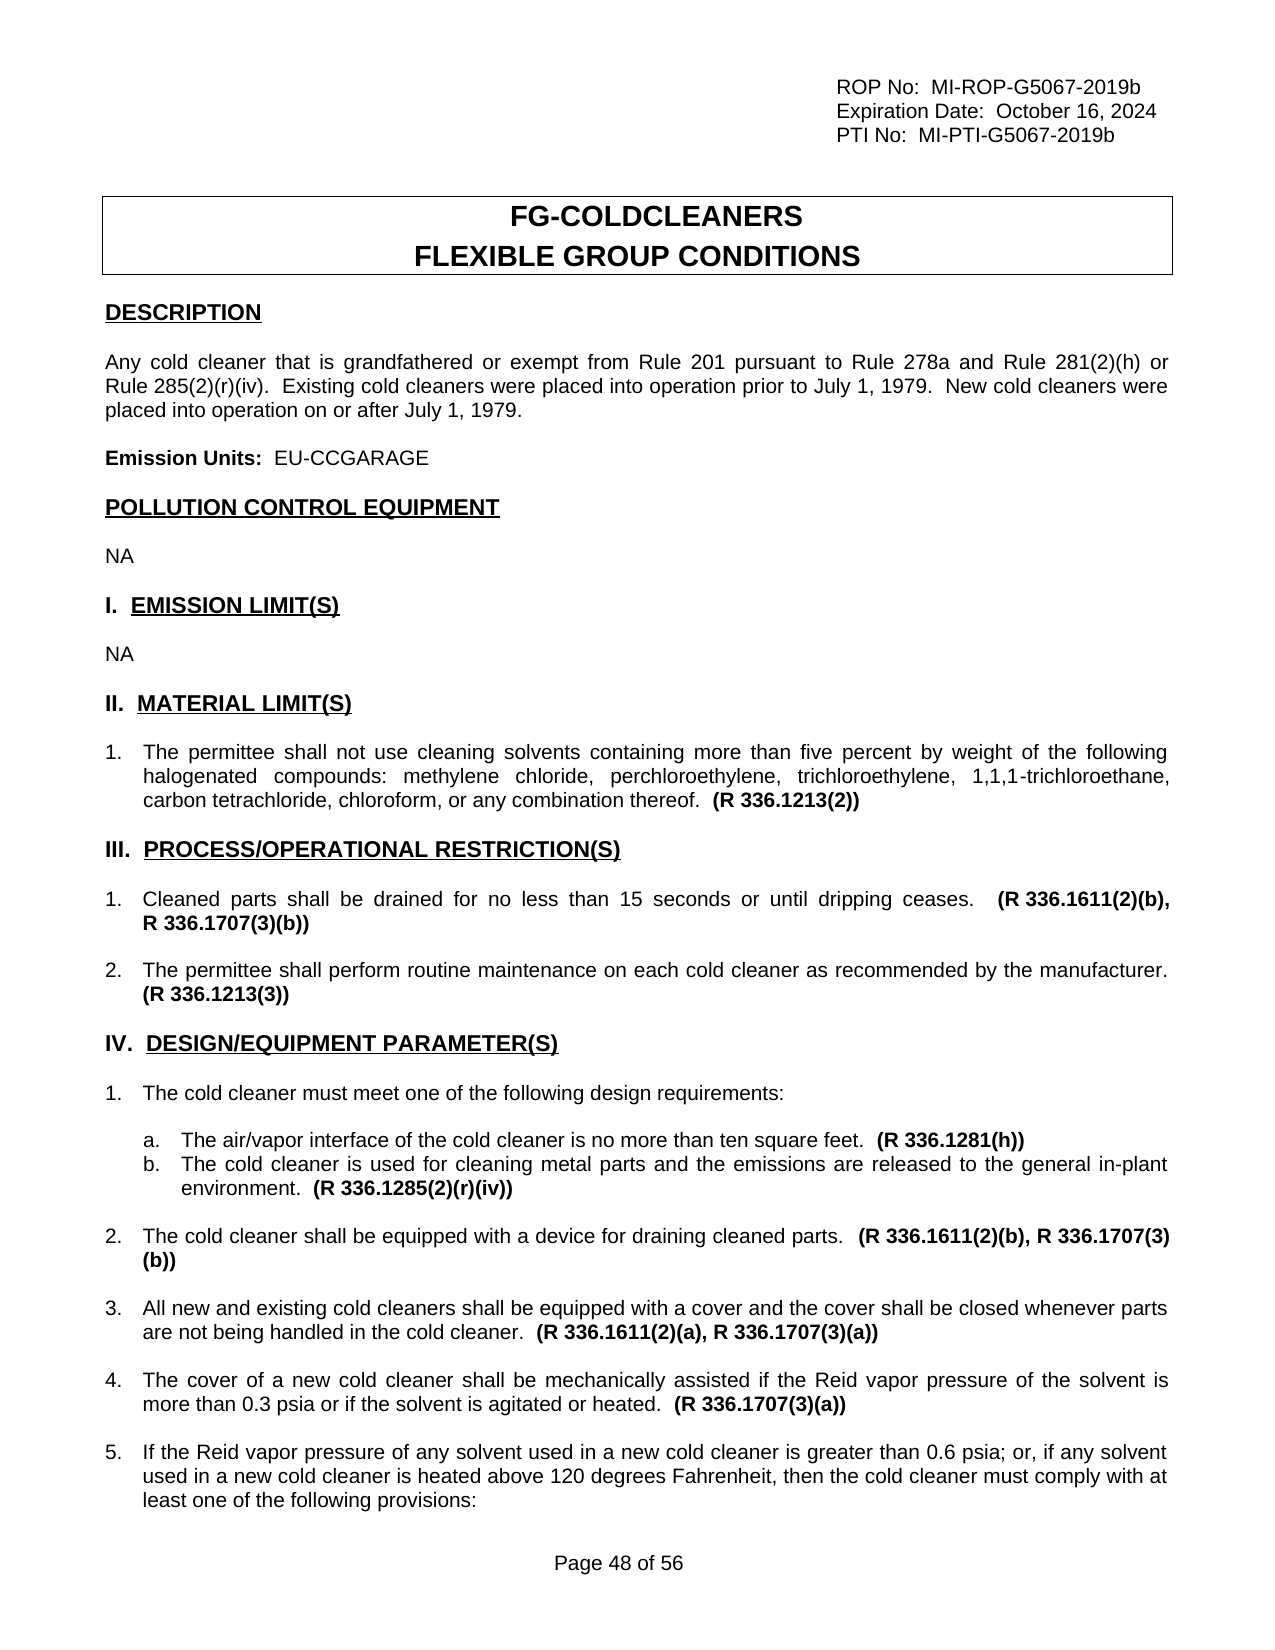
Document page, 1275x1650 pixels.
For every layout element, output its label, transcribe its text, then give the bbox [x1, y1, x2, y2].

text NA [105, 642, 1170, 666]
text POLLUTION CONTROL EQUIPMENT [105, 493, 1170, 520]
text b. The cold cleaner is used for cleaning metal parts and the emissions are released to the general in-plant environment. (R 336.1285(2)(r)(iv)) [143, 1152, 1170, 1200]
text Emission Units: EU-CCGARAGE [105, 446, 1170, 469]
text 1. Cleaned parts shall be drained for no less than 15 seconds or until dripping ceases. (R 336.1611(2)(b), R 336.1707(3)(b)) [105, 886, 1170, 934]
text FLEXIBLE GROUP CONDITIONS [103, 236, 1172, 274]
subtitle FG-COLDCLEANERS [103, 197, 1172, 232]
text 2. The cold cleaner shall be equipped with a device for draining cleaned parts. (R 336.1611(2)(b), R 336.1707(3)(b)) [105, 1224, 1170, 1272]
text 2. The permittee shall perform routine maintenance on each cold cleaner as recommended by the manufacturer. (R 336.1213(3)) [105, 958, 1170, 1006]
text II. MATERIAL LIMIT(S) [105, 690, 1170, 716]
text 4. The cover of a new cold cleaner shall be mechanically assisted if the Reid vapor pressure of the solvent is more than 0.3 psia or if the solvent is agitated or heated. (R 336.1707(3)(a)) [105, 1368, 1170, 1416]
text IV. DESIGN/EQUIPMENT PARAMETER(S) [105, 1030, 1170, 1056]
text 1. The permittee shall not use cleaning solvents containing more than five percent by weight of the following halogenated compounds: methylene chloride, perchloroethylene, trichloroethylene, 1,1,1-trichloroethane, carbon tetrachloride, chloroform, or any combination thereof. (R 336.1213(2)) [105, 740, 1170, 812]
text DESCRIPTION [105, 299, 1170, 326]
text Any cold cleaner that is grandfathered or exempt from Rule 201 pursuant to Rule 278a and Rule 281(2)(h) or Rule 285(2)(r)(iv). Existing cold cleaners were placed into operation prior to July 1, 1979. New cold cleaners were placed into operation on or after July 1, 1979. [105, 350, 1170, 422]
text III. PROCESS/OPERATIONAL RESTRICTION(S) [105, 836, 1170, 862]
text I. EMISSION LIMIT(S) [105, 592, 1170, 618]
text 3. All new and existing cold cleaners shall be equipped with a cover and the cover shall be closed whenever parts are not being handled in the cold cleaner. (R 336.1611(2)(a), R 336.1707(3)(a)) [105, 1296, 1170, 1344]
text NA [105, 544, 1170, 568]
text a. The air/vapor interface of the cold cleaner is no more than ten square feet. (R 336.1281(h)) [143, 1128, 1170, 1152]
text 1. The cold cleaner must meet one of the following design requirements: [105, 1080, 1170, 1104]
text 5. If the Reid vapor pressure of any solvent used in a new cold cleaner is greater than 0.6 psia; or, if any solvent used in a new cold cleaner is heated above 120 degrees Fahrenheit, then the cold cleaner must comply with at least one of the following provisions: [105, 1440, 1170, 1512]
